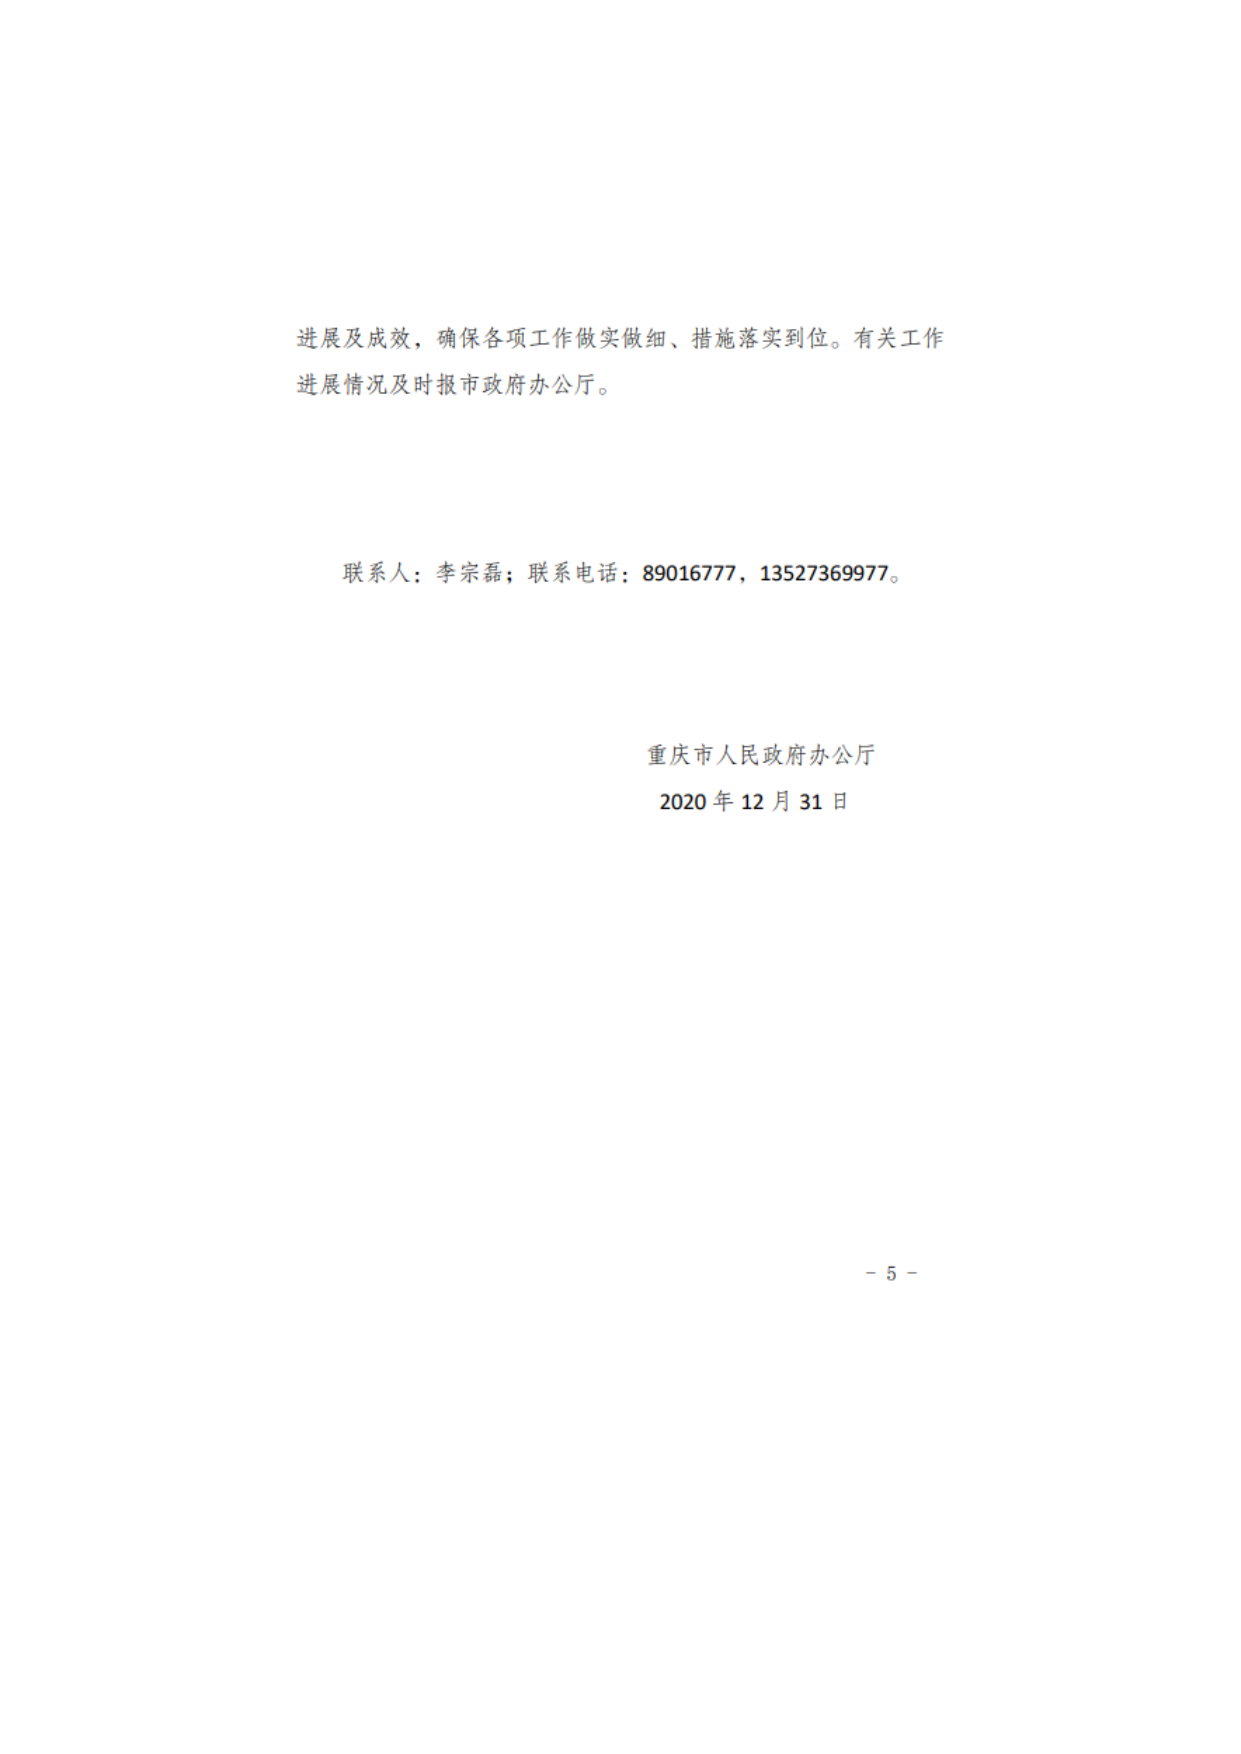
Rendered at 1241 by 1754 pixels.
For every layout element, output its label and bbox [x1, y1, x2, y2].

picture [187, 162, 1053, 1386]
